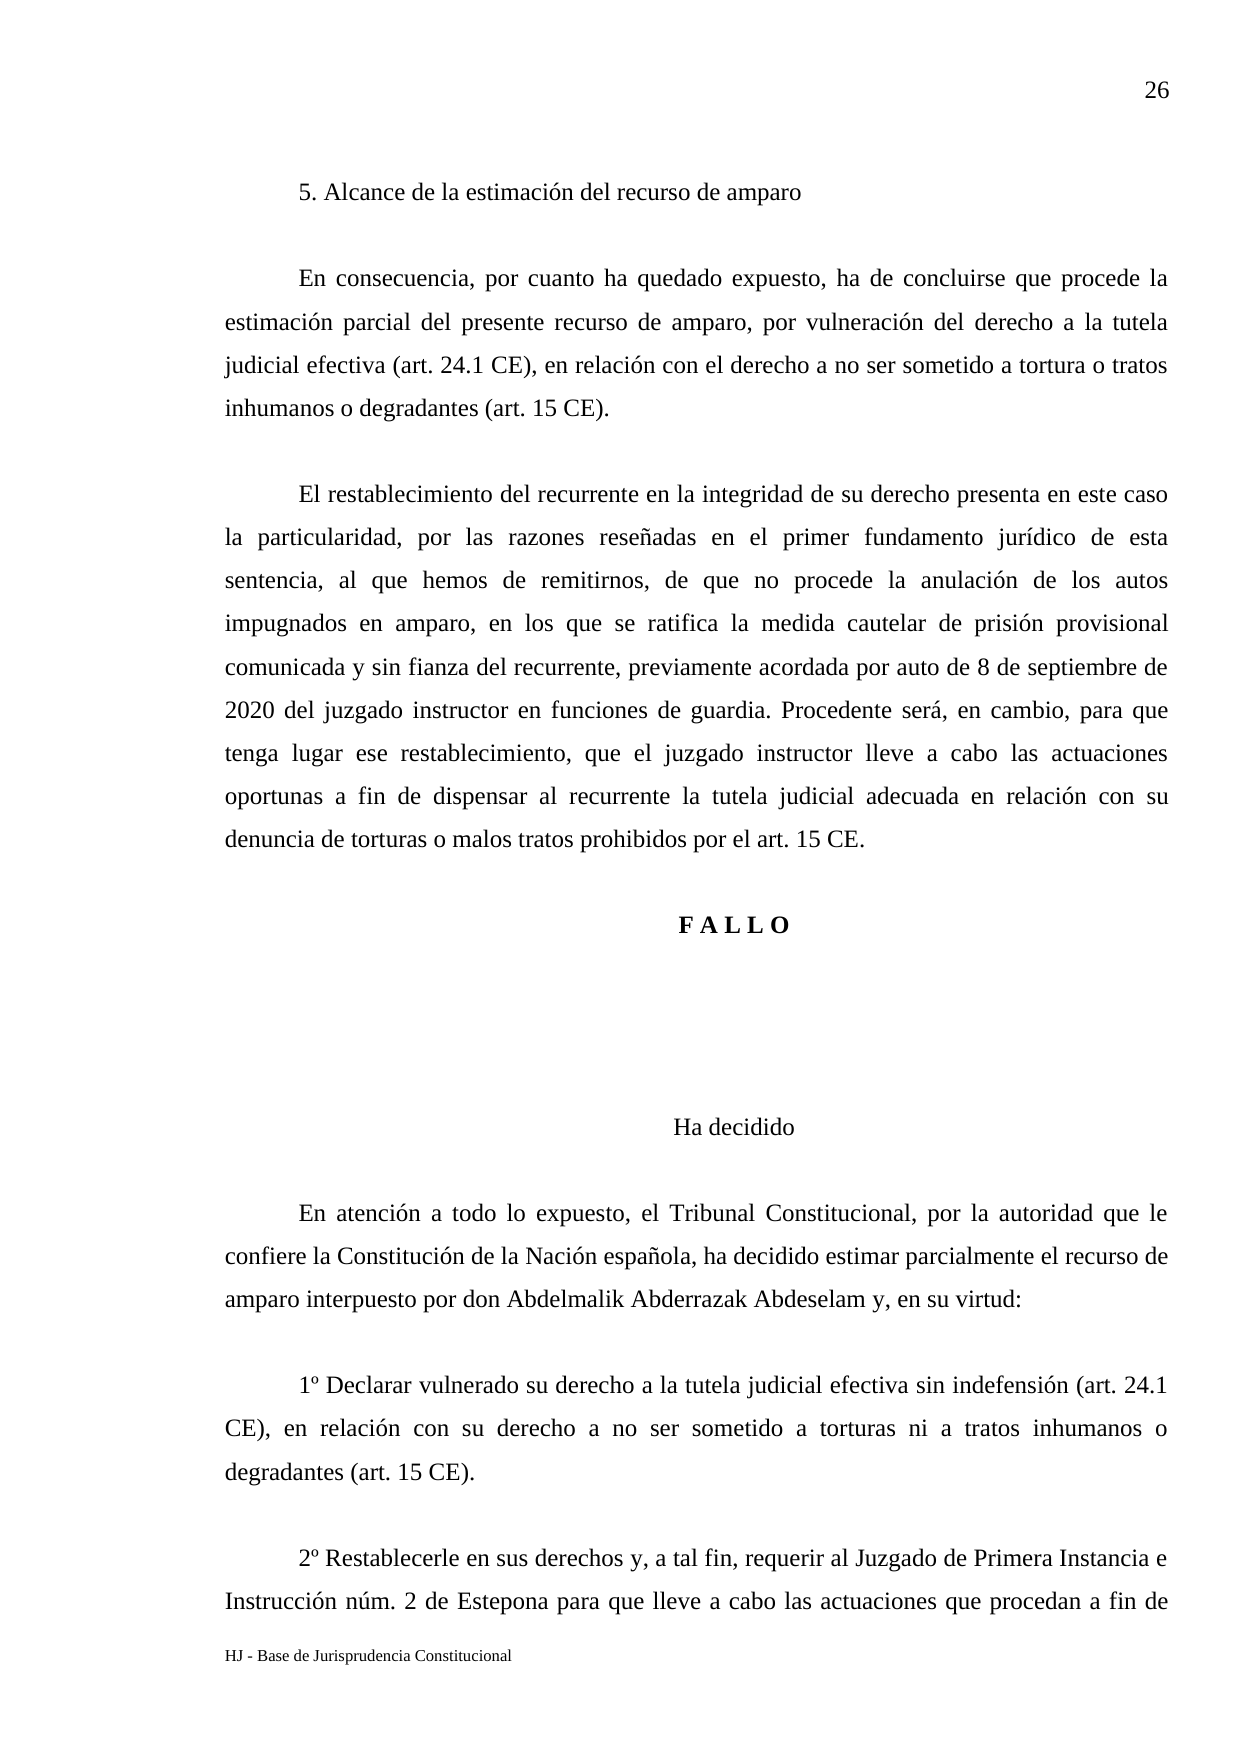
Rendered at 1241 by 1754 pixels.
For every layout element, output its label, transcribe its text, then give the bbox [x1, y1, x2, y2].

subtitle F A L L O [224, 910, 1169, 939]
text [224, 1543, 1169, 1615]
text 1º Declarar vulnerado su derecho a la tutela judicial efectiva sin indefensión (art. 24.1 CE), en relación con su derecho a no ser sometido a torturas ni a tratos inhumanos o degradantes (art. 15 CE). [224, 1370, 1169, 1485]
text Ha decidido [224, 1112, 1169, 1140]
text 5. Alcance de la estimación del recurso de amparo [224, 177, 1169, 206]
text En consecuencia, por cuanto ha quedado expuesto, ha de concluirse que procede la estimación parcial del presente recurso de amparo, por vulneración del derecho a la tutela judicial efectiva (art. 24.1 CE), en relación con el derecho a no ser sometido a tortura o tratos inhumanos o degradantes (art. 15 CE). [224, 263, 1169, 422]
text En atención a todo lo expuesto, el Tribunal Constitucional, por la autoridad que le confiere la Constitución de la Nación española, ha decidido estimar parcialmente el recurso de amparo interpuesto por don Abdelmalik Abderrazak Abdeselam y, en su virtud: [224, 1198, 1169, 1313]
text El restablecimiento del recurrente en la integridad de su derecho presenta en este caso la particularidad, por las razones reseñadas en el primer fundamento jurídico de esta sentencia, al que hemos de remitirnos, de que no procede la anulación de los autos impugnados en amparo, en los que se ratifica la medida cautelar de prisión provisional comunicada y sin fianza del recurrente, previamente acordada por auto de 8 de septiembre de 2020 del juzgado instructor en funciones de guardia. Procedente será, en cambio, para que tenga lugar ese restablecimiento, que el juzgado instructor lleve a cabo las actuaciones oportunas a fin de dispensar al recurrente la tutela judicial adecuada en relación con su denuncia de torturas o malos tratos prohibidos por el art. 15 CE. [224, 479, 1169, 853]
